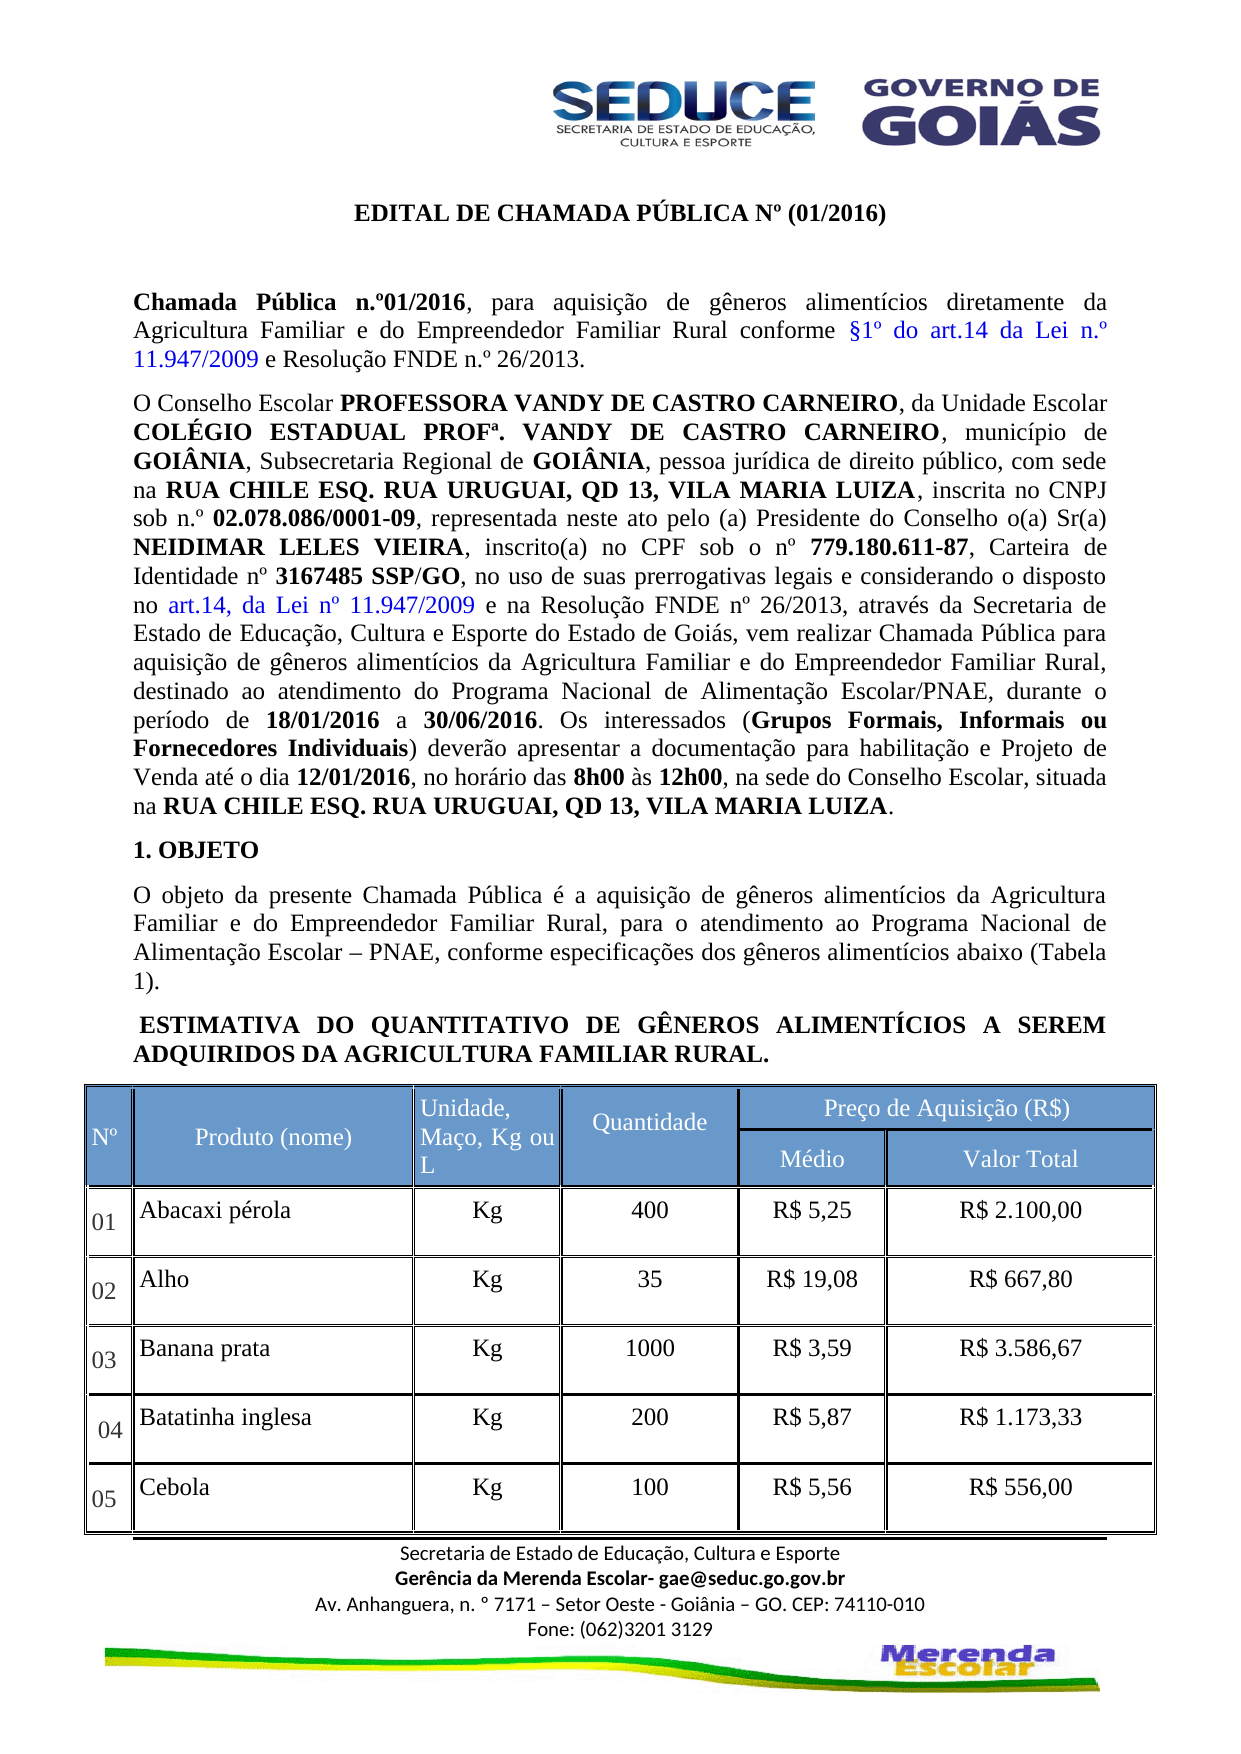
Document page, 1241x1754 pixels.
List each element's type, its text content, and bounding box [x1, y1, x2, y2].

table_cell 1000 [563, 1327, 737, 1393]
table_cell 100 [561, 1465, 738, 1531]
picture [552, 73, 1108, 154]
table_header Quantidade [561, 1087, 738, 1185]
text ESTIMATIVA DO QUANTITATIVO DE GÊNEROS ALIMENTÍCIOS A SEREM ADQUIRIDOS DA AGRICULTURA FAMILIAR RURAL. [133, 1010, 1107, 1068]
table_cell 02 [87, 1255, 131, 1324]
table_cell Médio [740, 1131, 884, 1185]
table_cell R$ 19,08 [740, 1258, 884, 1324]
text Chamada Pública n.º01/2016, para aquisição de gêneros alimentícios diretamente da Agricultura Familiar e do Empreendedor Familiar Rural conforme §1º do art.14 da Lei n.º 11.947/2009 e Resolução FNDE n.º 26/2013. [133, 287, 1107, 373]
table_header Produto (nome) [133, 1087, 413, 1185]
table_header Preço de Aquisição (R$) [738, 1087, 1154, 1128]
table_cell R$ 5,56 [738, 1462, 886, 1531]
table_header Unidade, Maço, Kg ou L [414, 1085, 561, 1185]
table_cell Banana prata [135, 1327, 412, 1393]
table_cell 35 [563, 1258, 737, 1324]
table_cell 04 [85, 1393, 131, 1462]
table_cell Kg [415, 1258, 559, 1324]
table_cell R$ 667,80 [888, 1255, 1154, 1324]
table_cell 03 [85, 1324, 133, 1393]
table_cell R$ 5,87 [740, 1396, 884, 1462]
table_cell R$ 2.100,00 [888, 1185, 1154, 1254]
table_cell Kg [415, 1189, 559, 1254]
table_cell 01 [87, 1185, 131, 1254]
table_cell R$ 5,25 [740, 1189, 884, 1254]
table_cell Kg [414, 1462, 561, 1531]
table_cell R$ 3.586,67 [886, 1324, 1155, 1393]
text 1. OBJETO [133, 835, 1107, 864]
table_cell R$ 556,00 [886, 1462, 1154, 1531]
table_cell Cebola [133, 1465, 413, 1531]
table_cell Kg [415, 1396, 559, 1462]
table_cell R$ 3,59 [740, 1327, 884, 1393]
table_cell Abacaxi pérola [135, 1189, 412, 1254]
table_cell 400 [563, 1189, 737, 1254]
table_cell 200 [563, 1396, 737, 1462]
table_cell Valor Total [888, 1128, 1155, 1185]
text O Conselho Escolar PROFESSORA VANDY DE CASTRO CARNEIRO, da Unidade Escolar COLÉGIO ESTADUAL PROFª. VANDY DE CASTRO CARNEIRO, município de GOIÂNIA, Subsecretaria Regional de GOIÂNIA, pessoa jurídica de direito público, com sede na RUA CHILE ESQ. RUA URUGUAI, QD 13, VILA MARIA LUIZA, inscrita no CNPJ sob n.º 02.078.086/0001-09, representada neste ato pelo (a) Presidente do Conselho o(a) Sr(a) NEIDIMAR LELES VIEIRA, inscrito(a) no CPF sob o nº 779.180.611-87, Carteira de Identidade nº 3167485 SSP/GO, no uso de suas prerrogativas legais e considerando o disposto no art.14, da Lei nº 11.947/2009 e na Resolução FNDE nº 26/2013, através da Secretaria de Estado de Educação, Cultura e Esporte do Estado de Goiás, vem realizar Chamada Pública para aquisição de gêneros alimentícios da Agricultura Familiar e do Empreendedor Familiar Rural, destinado ao atendimento do Programa Nacional de Alimentação Escolar/PNAE, durante o período de 18/01/2016 a 30/06/2016. Os interessados (Grupos Formais, Informais ou Fornecedores Individuais) deverão apresentar a documentação para habilitação e Projeto de Venda até o dia 12/01/2016, no horário das 8h00 às 12h00, na sede do Conselho Escolar, situada na RUA CHILE ESQ. RUA URUGUAI, QD 13, VILA MARIA LUIZA. [133, 388, 1107, 820]
table_cell Batatinha inglesa [135, 1396, 412, 1462]
text O objeto da presente Chamada Pública é a aquisição de gêneros alimentícios da Agricultura Familiar e do Empreendedor Familiar Rural, para o atendimento ao Programa Nacional de Alimentação Escolar – PNAE, conforme especificações dos gêneros alimentícios abaixo (Tabela 1). [133, 880, 1107, 995]
table_cell Alho [135, 1258, 412, 1324]
table_cell R$ 1.173,33 [888, 1393, 1155, 1462]
table_cell 05 [87, 1462, 133, 1531]
table_header Nº [87, 1085, 133, 1185]
text EDITAL DE CHAMADA PÚBLICA Nº (01/2016) [133, 198, 1107, 227]
table_cell Kg [415, 1327, 559, 1393]
